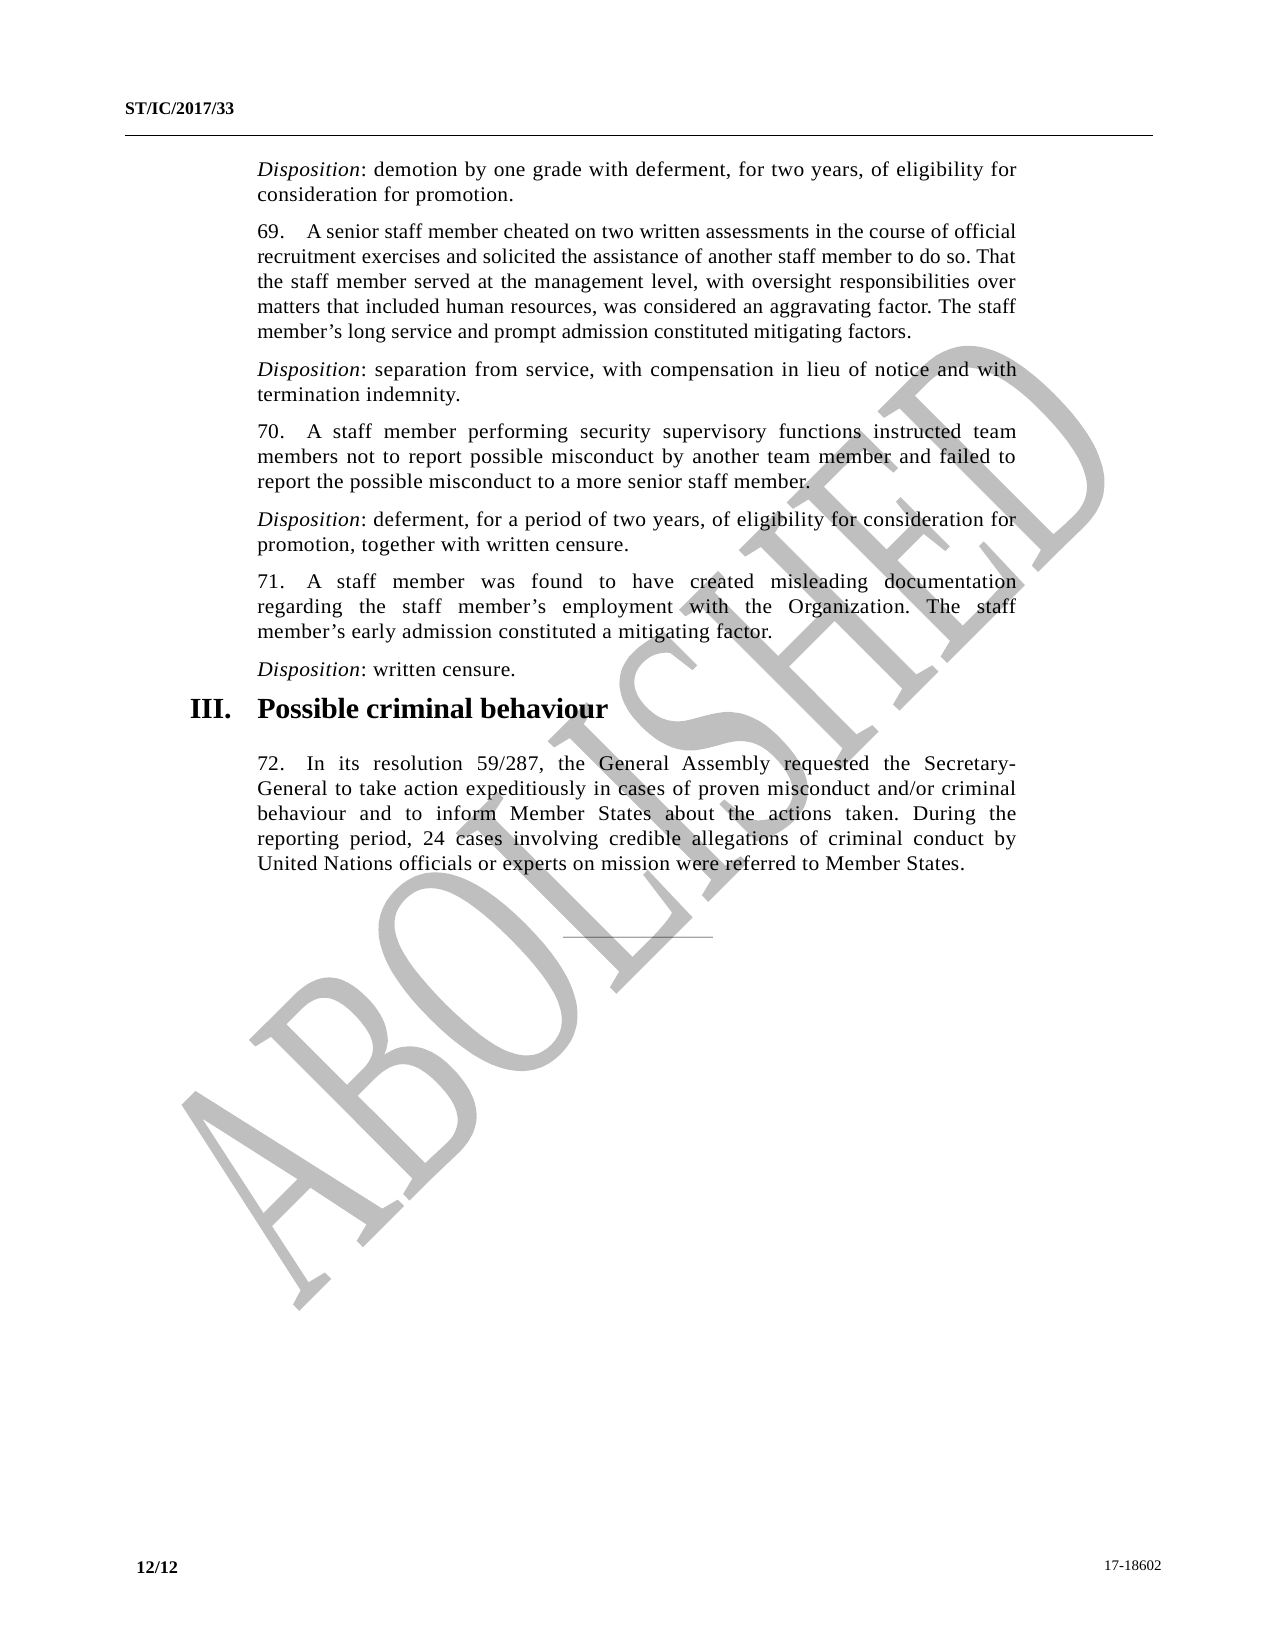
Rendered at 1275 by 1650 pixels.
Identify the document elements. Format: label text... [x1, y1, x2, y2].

text Disposition: demotion by one grade with deferment, for two years, of eligibility for consideration for promotion. [257, 156, 1018, 206]
text 72. In its resolution 59/287, the General Assembly requested the Secretary-General to take action expeditiously in cases of proven misconduct and/or criminal behaviour and to inform Member States about the actions taken. During the reporting period, 24 cases involving credible allegations of criminal conduct by United Nations officials or experts on mission were referred to Member States. [257, 749, 1018, 874]
text Disposition: deferment, for a period of two years, of eligibility for consideration for promotion, together with written censure. [257, 506, 1018, 556]
text 69. A senior staff member cheated on two written assessments in the course of official recruitment exercises and solicited the assistance of another staff member to do so. That the staff member served at the management level, with oversight responsibilities over matters that included human resources, was considered an aggravating factor. The staff member’s long service and prompt admission constituted mitigating factors. [257, 218, 1018, 343]
text III. Possible criminal behaviour [125, 693, 1019, 724]
text 70. A staff member performing security supervisory functions instructed team members not to report possible misconduct by another team member and failed to report the possible misconduct to a more senior staff member. [257, 418, 1018, 493]
text 71. A staff member was found to have created misleading documentation regarding the staff member’s employment with the Organization. The staff member’s early admission constituted a mitigating factor. [257, 568, 1018, 643]
text Disposition: written censure. [257, 656, 1018, 681]
text Disposition: separation from service, with compensation in lieu of notice and with termination indemnity. [257, 356, 1018, 406]
